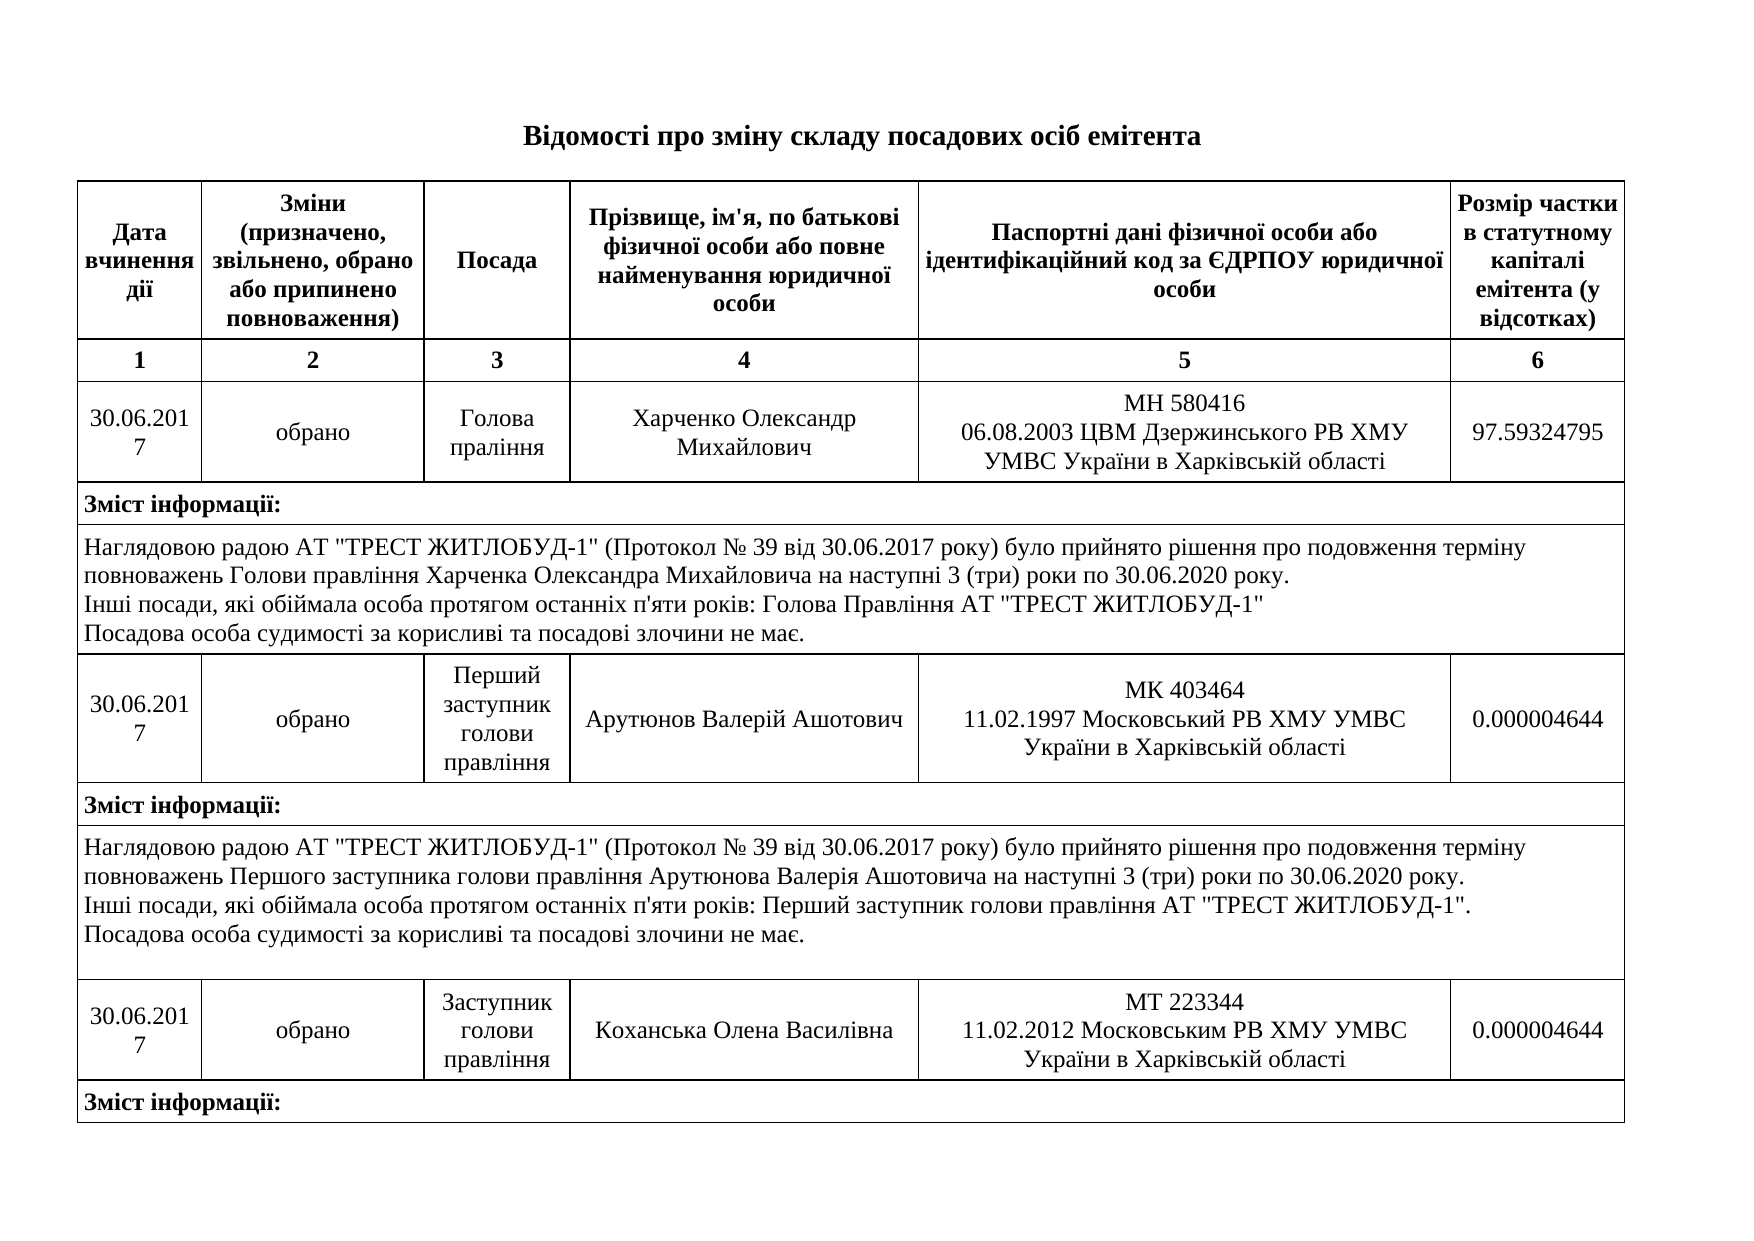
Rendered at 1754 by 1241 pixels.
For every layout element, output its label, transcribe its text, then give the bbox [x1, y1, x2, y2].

table_cell 30.06.2017 [78, 655, 201, 782]
table_cell обрано [202, 655, 423, 782]
table_cell 97.59324795 [1451, 382, 1624, 481]
table_header Дата вчинення дії [78, 182, 201, 338]
table_cell Голова пралiння [425, 382, 569, 481]
table_cell Наглядовою радою АТ "ТРЕСТ ЖИТЛОБУД-1" (Протокол № 39 вiд 30.06.2017 року) було прийнято рiшення про подовження термiну повноважень Першого заступника голови правлiння Арутюнова Валерiя Ашотовича на наступнi 3 (три) роки по 30.06.2020 року. Iншi посади, якi обiймала особа протягом останнiх п'яти рокiв: Перший заступник голови правлiння АТ "ТРЕСТ ЖИТЛОБУД-1". Посадова особа судимостi за корисливi та посадовi злочини не має. [78, 826, 1624, 979]
table_cell 6 [1451, 340, 1624, 381]
table_header Посада [425, 182, 569, 338]
table_header Розмір частки в статутному капіталі емітента (у відсотках) [1451, 182, 1624, 338]
table_cell Арутюнов Валерiй Ашотович [571, 655, 918, 782]
table_cell МТ 223344 11.02.2012 Московським РВ ХМУ УМВС України в Харкiвськiй областi [919, 980, 1450, 1079]
table_cell 30.06.2017 [78, 980, 201, 1079]
table_cell Зміст інформації: [78, 783, 1624, 825]
table_cell МК 403464 11.02.1997 Московський РВ ХМУ УМВС України в Харкiвськiй областi [919, 655, 1450, 782]
table_cell 0.000004644 [1451, 980, 1624, 1079]
table_cell МН 580416 06.08.2003 ЦВМ Дзержинського РВ ХМУ УМВС України в Харкiвськiй областi [919, 382, 1450, 481]
table_cell 5 [919, 340, 1450, 381]
table_cell Зміст інформації: [78, 483, 1624, 524]
table_cell Заступник голови правлiння [425, 980, 569, 1079]
table_header Зміни (призначено, звільнено, обрано або припинено повноваження) [202, 182, 423, 338]
table_cell 2 [202, 340, 423, 381]
table_cell Коханська Олена Василiвна [571, 980, 918, 1079]
table_cell Наглядовою радою АТ "ТРЕСТ ЖИТЛОБУД-1" (Протокол № 39 вiд 30.06.2017 року) було прийнято рiшення про подовження термiну повноважень Голови правлiння Харченка Олександра Михайловича на наступнi 3 (три) роки по 30.06.2020 року. Iншi посади, якi обiймала особа протягом останнiх п'яти рокiв: Голова Правлiння АТ "ТРЕСТ ЖИТЛОБУД-1" Посадова особа судимостi за корисливi та посадовi злочини не має. [78, 525, 1624, 653]
table_header Паспортні дані фізичної особи або ідентифікаційний код за ЄДРПОУ юридичної особи [919, 182, 1450, 338]
table_cell 0.000004644 [1451, 655, 1624, 782]
table_cell 3 [425, 340, 569, 381]
table_cell обрано [202, 980, 423, 1079]
subtitle Відомості про зміну складу посадових осіб емітента [89, 118, 1636, 152]
table_cell обрано [202, 382, 423, 481]
table_cell 1 [78, 340, 201, 381]
table_cell Перший заступник голови правлiння [425, 655, 569, 782]
table_cell Харченко Олександр Михайлович [571, 382, 918, 481]
table_cell Зміст інформації: [78, 1081, 1624, 1122]
table_cell 30.06.2017 [78, 382, 201, 481]
table_header Прізвище, ім'я, по батькові фізичної особи або повне найменування юридичної особи [571, 182, 918, 338]
table_cell 4 [571, 340, 918, 381]
